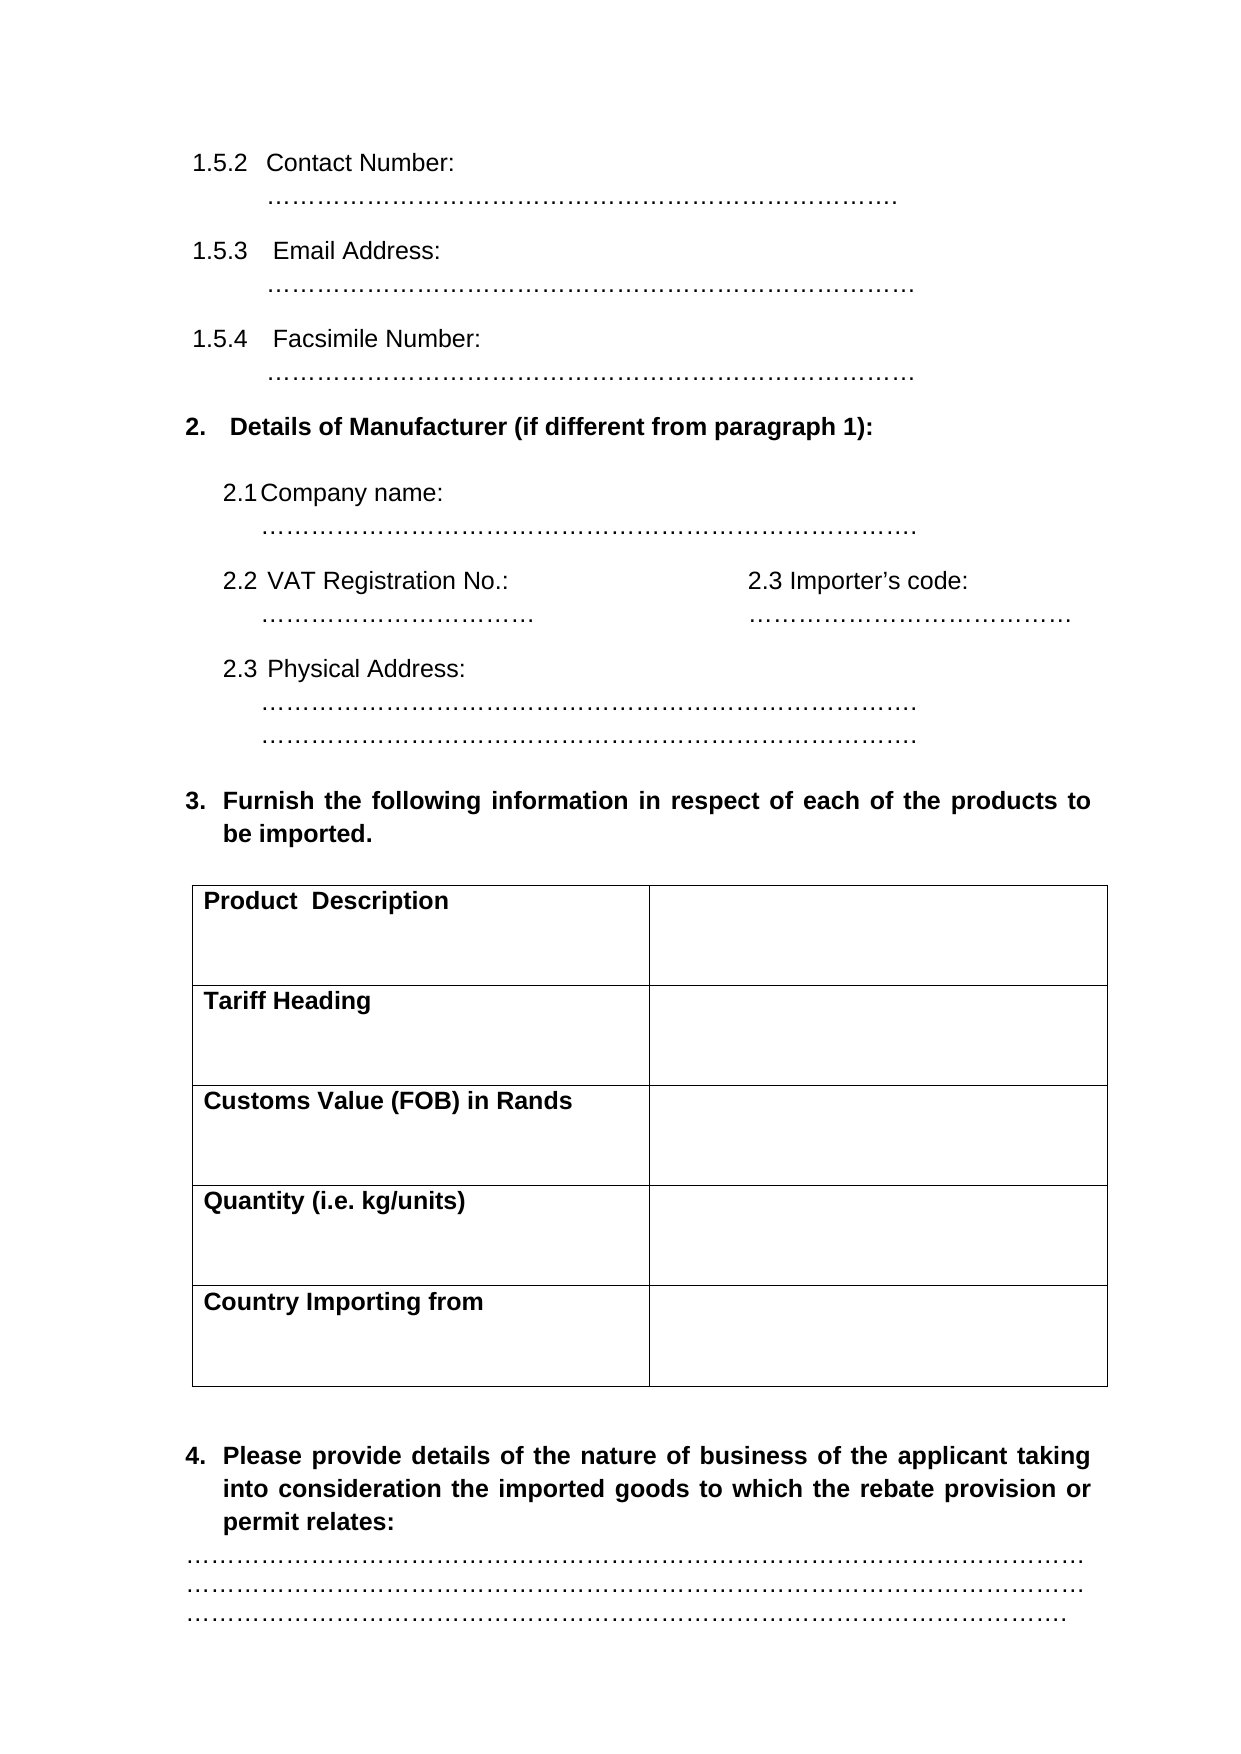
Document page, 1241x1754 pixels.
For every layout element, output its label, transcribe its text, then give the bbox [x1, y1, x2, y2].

text ……………………………………………………………………………………………………………………………………………………………………………………………………………………………………………………………………………………………. [185, 1540, 1092, 1626]
list Details of Manufacturer (if different from paragraph 1): [185, 412, 1092, 441]
list Furnish the following information in respect of each of the products to be imported. [185, 786, 1092, 848]
text …………………………………………………………………. [266, 181, 1092, 209]
table_cell [650, 1286, 1107, 1386]
list Company name: [223, 478, 1092, 507]
list VAT Registration No.: 2.3 Importer’s code: [223, 566, 1092, 594]
table_cell Tariff Heading [193, 986, 649, 1085]
table_cell [650, 1086, 1107, 1185]
list Contact Number: [192, 148, 1092, 176]
text …………………………… ………………………………… [260, 599, 1092, 628]
text ……………………………………………………………………. [260, 687, 1092, 716]
list Facsimile Number: …………………………………………………………………… [192, 324, 1092, 386]
list Please provide details of the nature of business of the applicant taking into consideration the imported goods to which the rebate provision or permit relates: [185, 1441, 1092, 1536]
table_cell Country Importing from [193, 1286, 649, 1386]
table_cell Quantity (i.e. kg/units) [193, 1186, 649, 1285]
list Email Address: …………………………………………………………………… [192, 236, 1092, 297]
table_header [650, 886, 1107, 985]
table_cell [650, 1186, 1107, 1285]
text ……………………………………………………………………. [260, 511, 1092, 539]
table_header Product Description [193, 886, 649, 985]
list Physical Address: [223, 654, 1092, 683]
table_cell Customs Value (FOB) in Rands [193, 1086, 649, 1185]
table_cell [650, 986, 1107, 1085]
text ……………………………………………………………………. [260, 720, 1092, 749]
